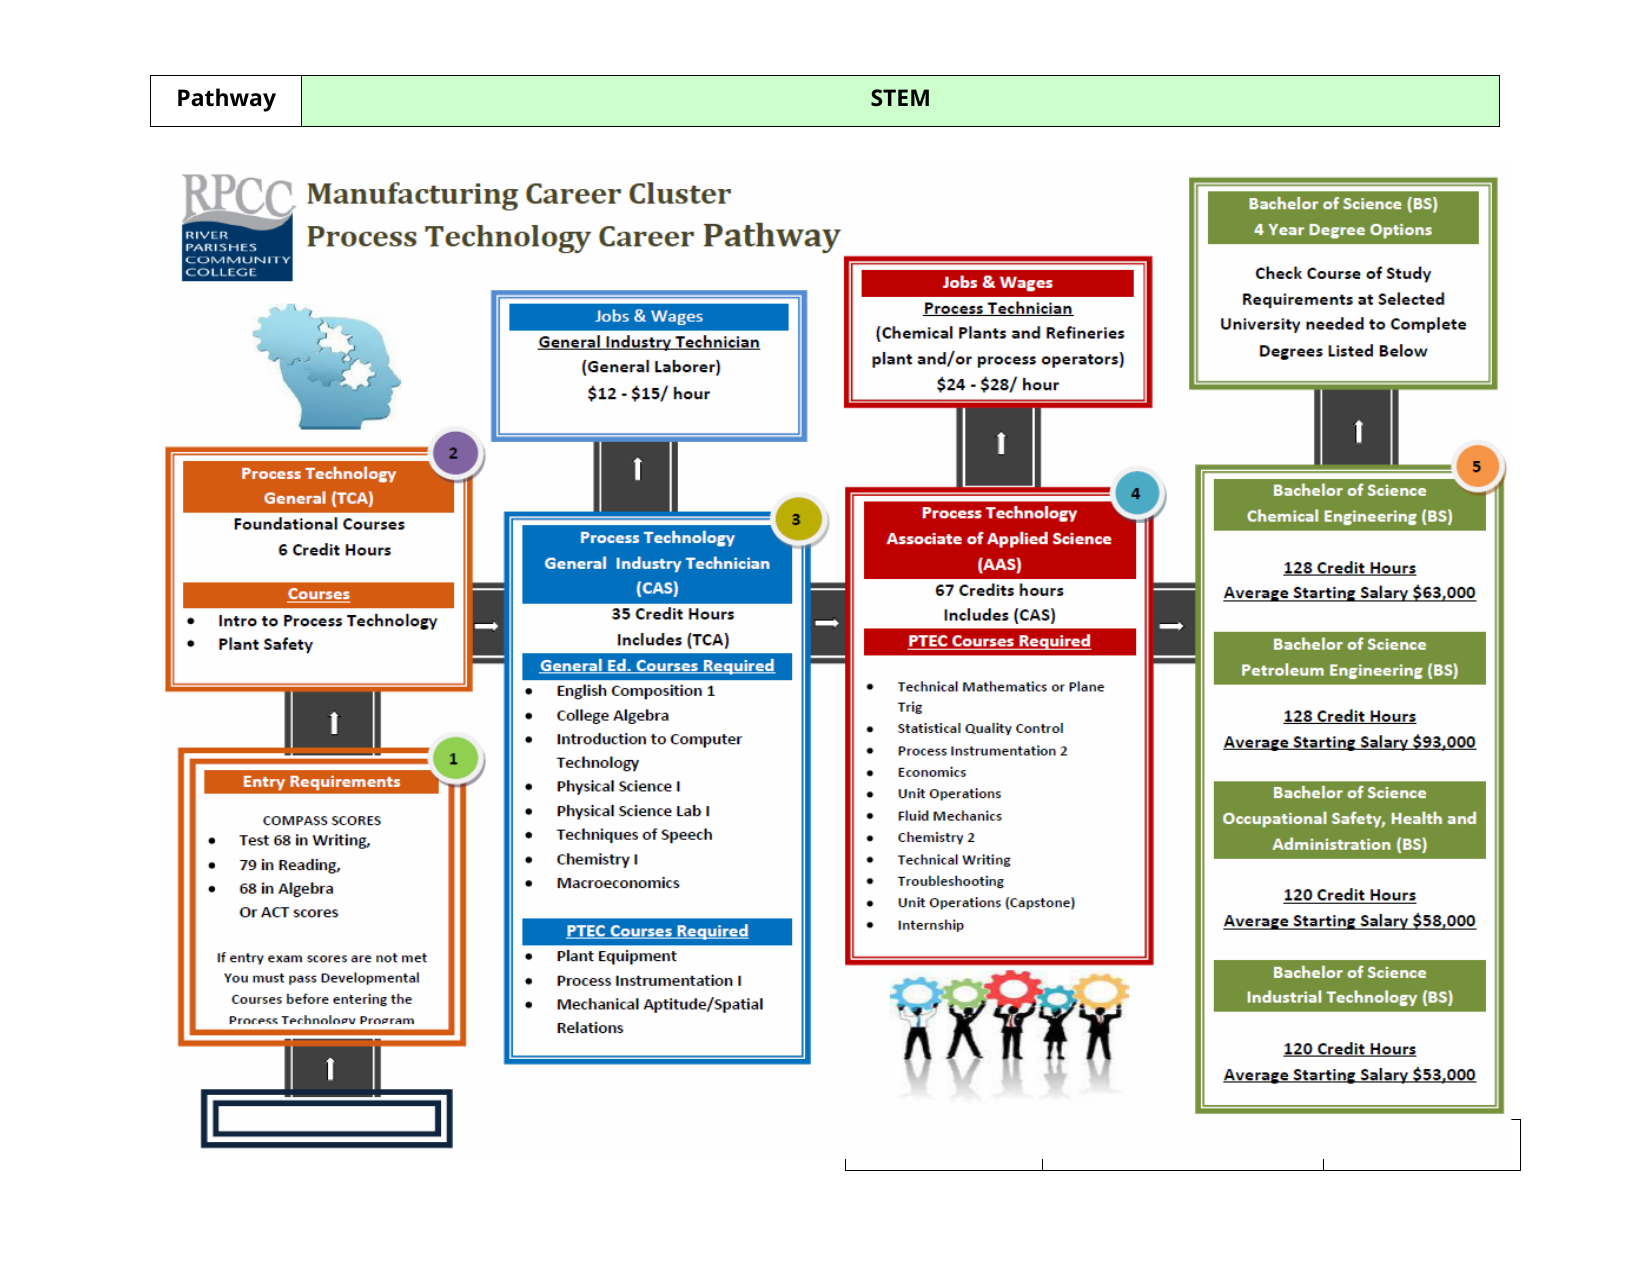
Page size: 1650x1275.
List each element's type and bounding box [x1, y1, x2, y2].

picture [162, 162, 1512, 1159]
